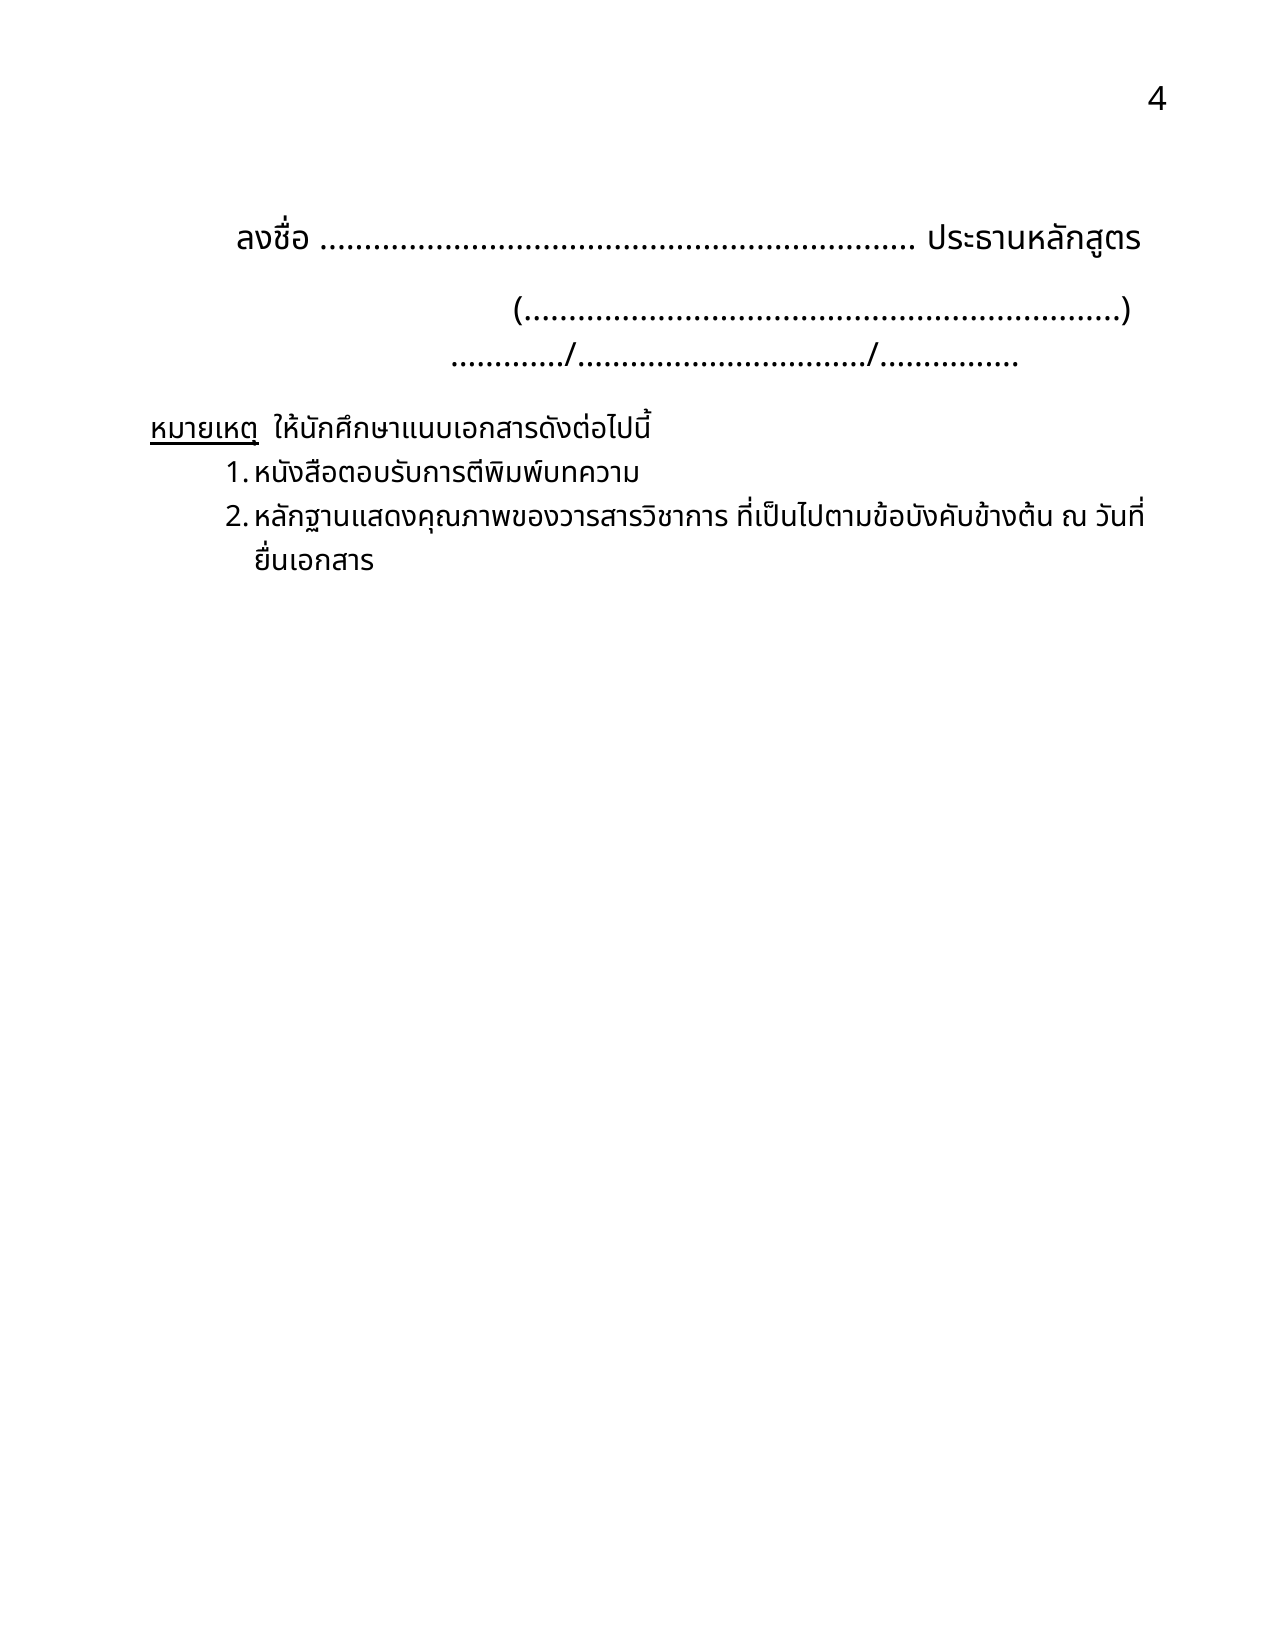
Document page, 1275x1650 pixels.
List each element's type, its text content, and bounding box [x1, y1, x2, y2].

list หนังสือตอบรับการตีพิมพ์บทความ [225, 451, 1167, 495]
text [150, 285, 1167, 330]
text ลงชื่อ ................................................................... ประธานหลักสูตร [150, 214, 1167, 264]
text …………./……………………………/……………. [150, 330, 1167, 376]
list หลักฐานแสดงคุณภาพของวารสารวิชาการ ที่เป็นไปตามข้อบังคับข้างต้น ณ วันที่ยื่นเอกสาร [225, 495, 1167, 584]
text หมายเหตุ ให้นักศึกษาแนบเอกสารดังต่อไปนี้ [150, 407, 1167, 451]
